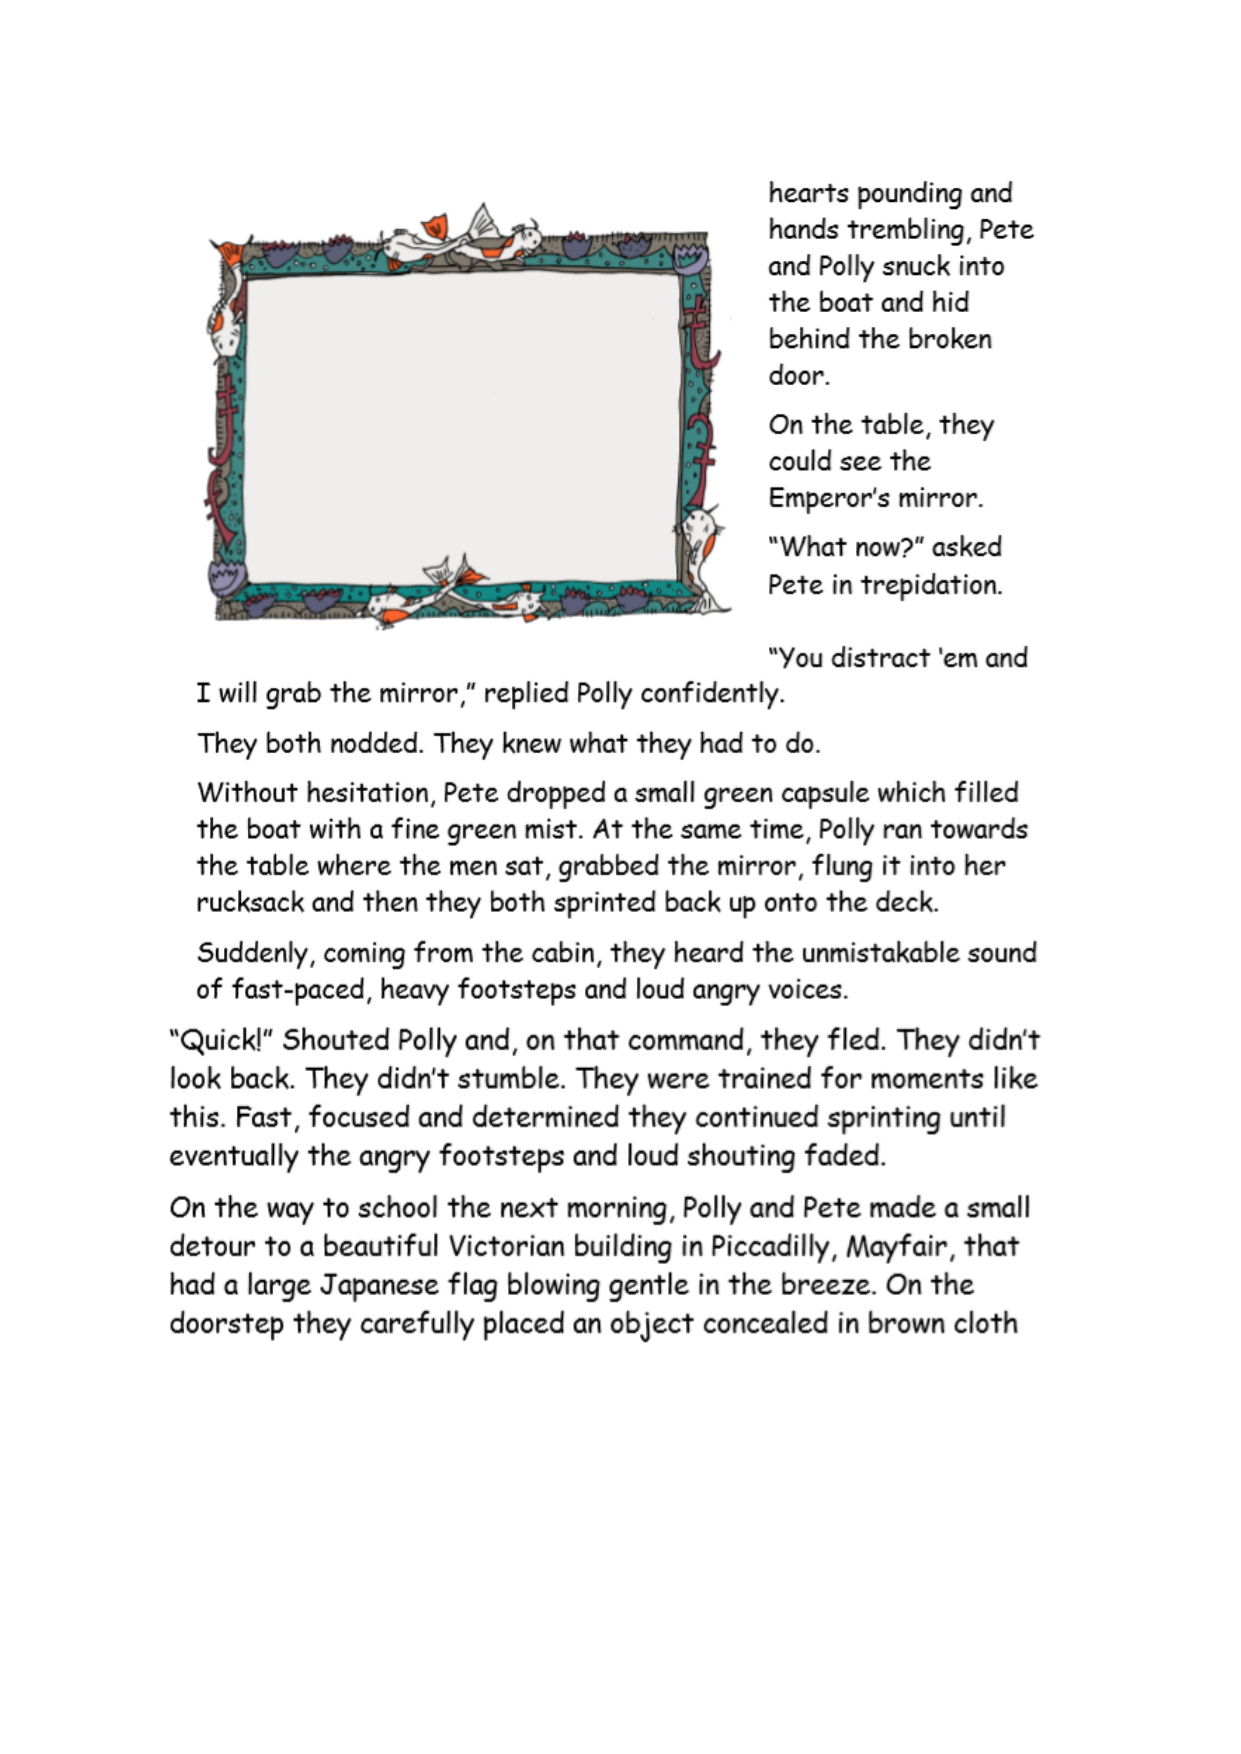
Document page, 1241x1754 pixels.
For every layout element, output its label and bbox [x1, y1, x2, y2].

picture [150, 1022, 1091, 1381]
picture [150, 150, 1091, 1020]
